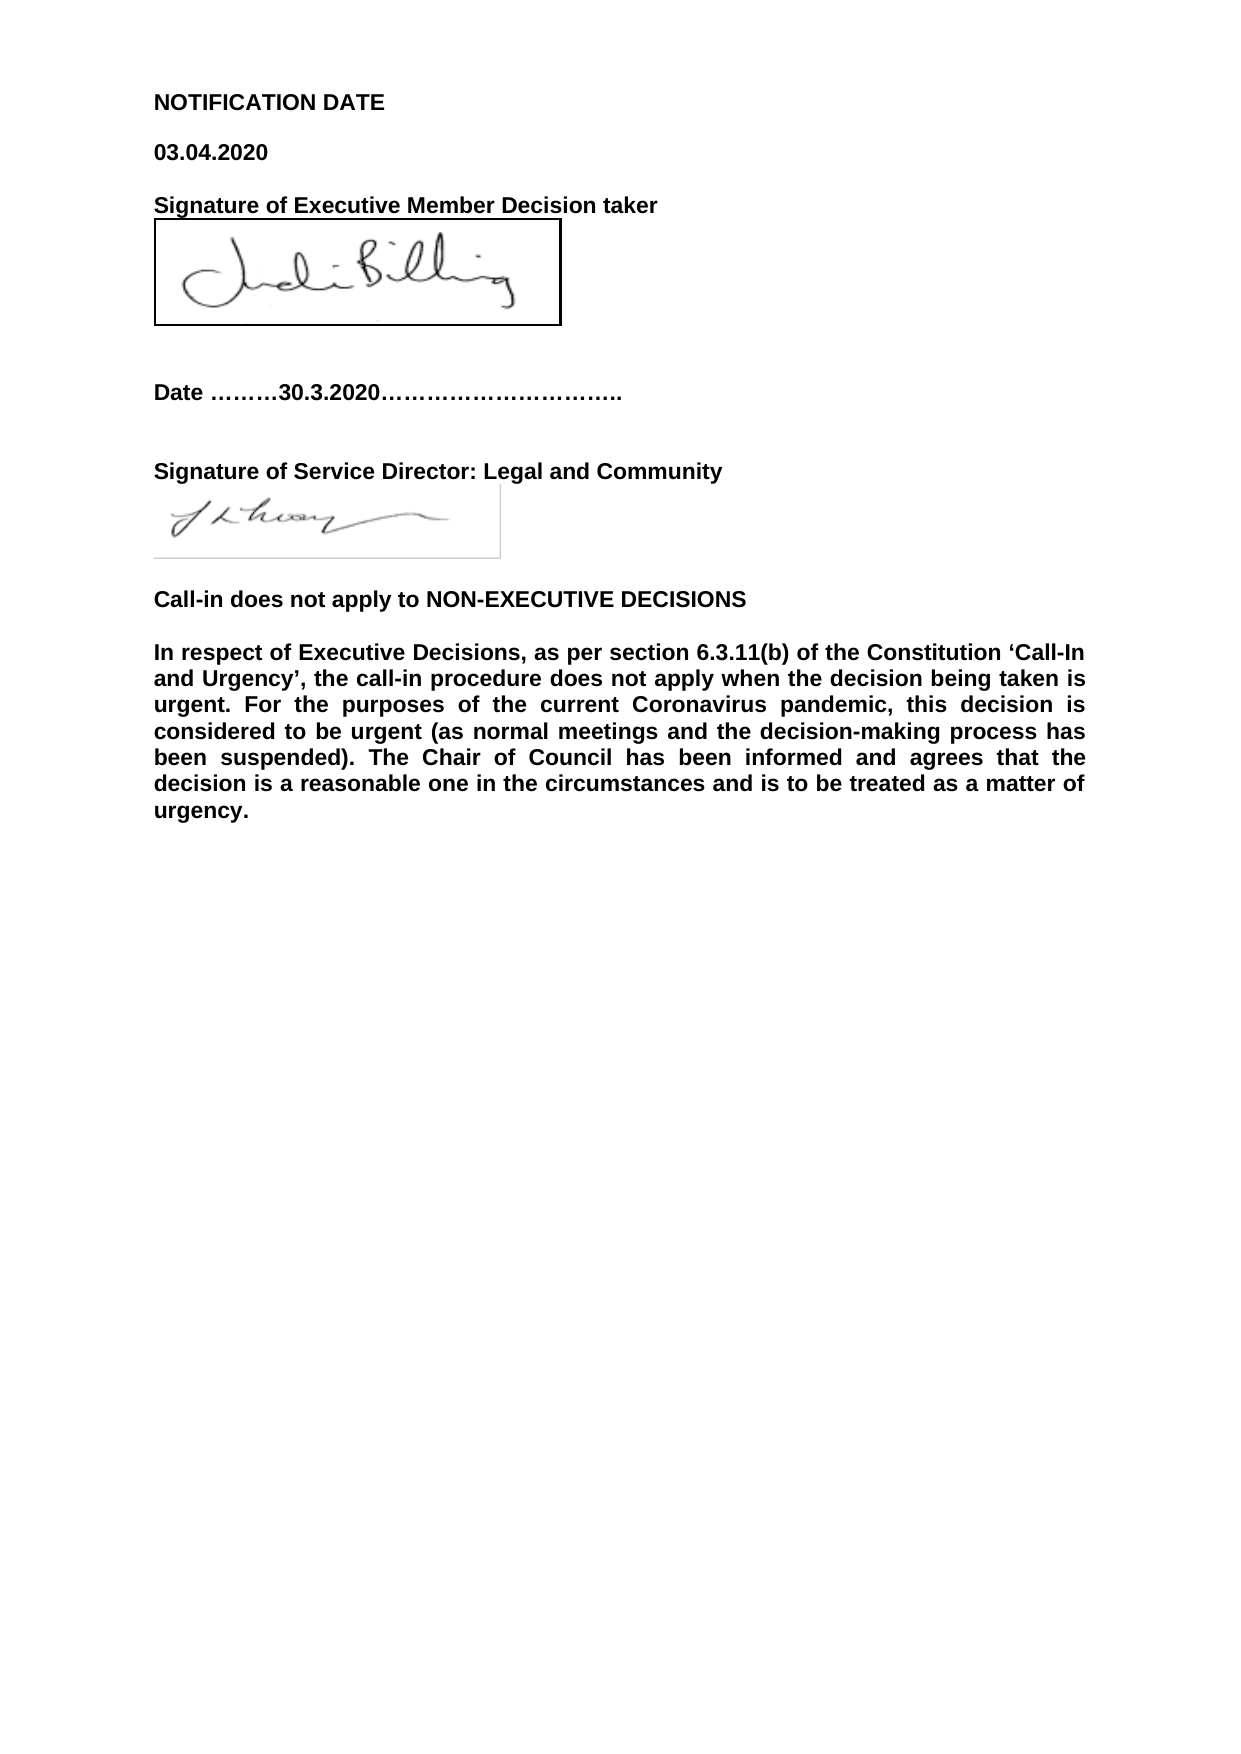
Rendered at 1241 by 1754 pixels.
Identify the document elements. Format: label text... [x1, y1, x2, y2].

subtitle NOTIFICATION DATE [153, 89, 1087, 115]
text Signature of Service Director: Legal and Community [153, 458, 1087, 484]
text 03.04.2020 [153, 139, 1087, 165]
text In respect of Executive Decisions, as per section 6.3.11(b) of the Constitution ‘Call-In and Urgency’, the call-in procedure does not apply when the decision being taken is urgent. For the purposes of the current Coronavirus pandemic, this decision is considered to be urgent (as normal meetings and the decision-making process has been suspended). The Chair of Council has been informed and agrees that the decision is a reasonable one in the circumstances and is to be treated as a matter of urgency. [153, 639, 1087, 823]
text Signature of Executive Member Decision taker [153, 192, 1087, 218]
text Date ………30.3.2020………………………….. [153, 379, 1087, 406]
text Call-in does not apply to NON-EXECUTIVE DECISIONS [153, 586, 1087, 612]
picture [153, 484, 502, 560]
